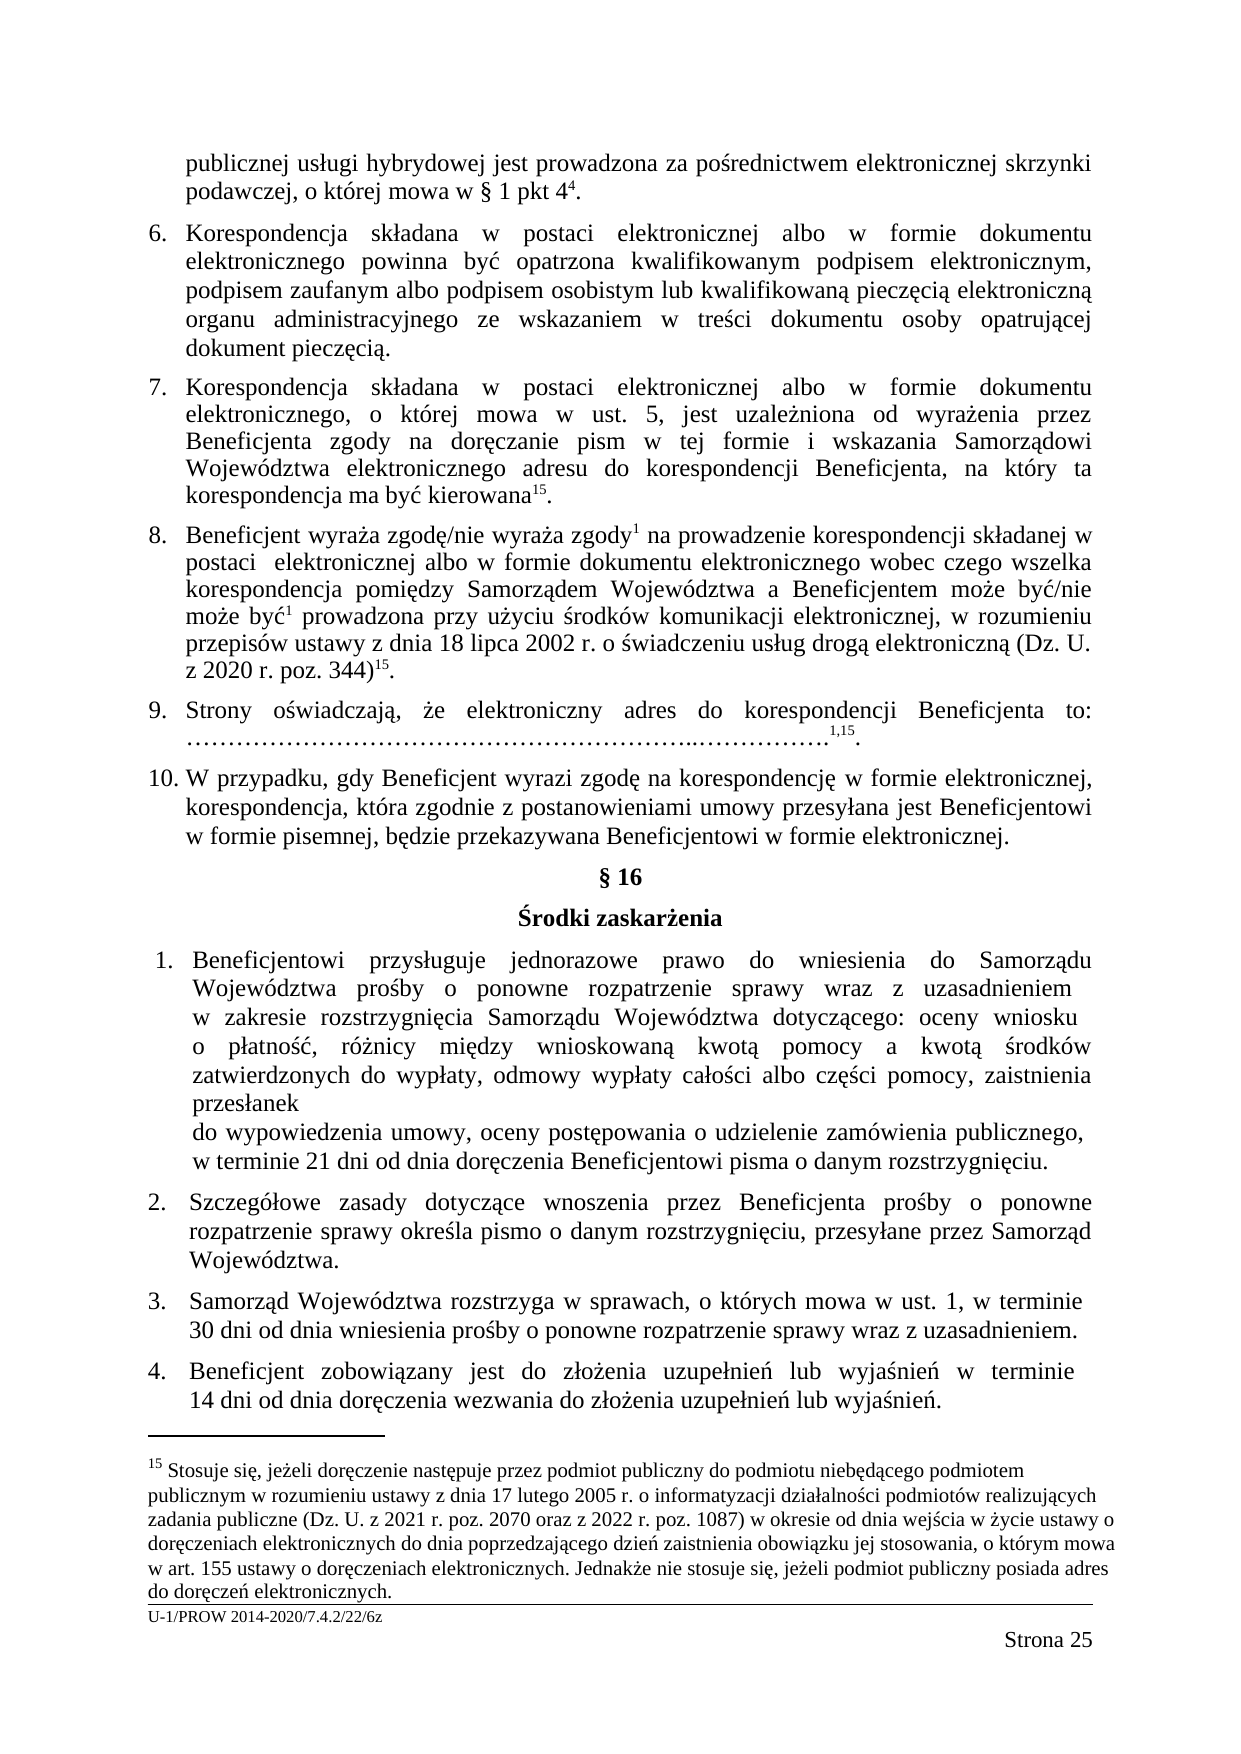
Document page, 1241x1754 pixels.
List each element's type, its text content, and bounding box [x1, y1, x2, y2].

list Samorząd Województwa rozstrzyga w sprawach, o których mowa w ust. 1, w terminie 30 dni od dnia wniesienia prośby o ponowne rozpatrzenie sprawy wraz z uzasadnieniem. [148, 1286, 1093, 1343]
list Korespondencja składana w postaci elektronicznej albo w formie dokumentu elektronicznego powinna być opatrzona kwalifikowanym podpisem elektronicznym, podpisem zaufanym albo podpisem osobistym lub kwalifikowaną pieczęcią elektroniczną organu administracyjnego ze wskazaniem w treści dokumentu osoby opatrującej dokument pieczęcią. [148, 218, 1093, 361]
list Korespondencja składana w postaci elektronicznej albo w formie dokumentu elektronicznego, o której mowa w ust. 5, jest uzależniona od wyrażenia przez Beneficjenta zgody na doręczanie pism w tej formie i wskazania Samorządowi Województwa elektronicznego adresu do korespondencji Beneficjenta, na który ta korespondencja ma być kierowana. [148, 374, 1093, 509]
text Środki zaskarżenia [148, 903, 1093, 932]
list Beneficjent wyraża zgodę/nie wyraża zgody1 na prowadzenie korespondencji składanej w postaci elektronicznej albo w formie dokumentu elektronicznego wobec czego wszelka korespondencja pomiędzy Samorządem Województwa a Beneficjentem może być/nie może być1 prowadzona przy użyciu środków komunikacji elektronicznej, w rozumieniu przepisów ustawy z dnia 18 lipca 2002 r. o świadczeniu usług drogą elektroniczną (Dz. U. z 2020 r. poz. 344)15. [148, 522, 1093, 684]
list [148, 148, 1093, 205]
list Szczegółowe zasady dotyczące wnoszenia przez Beneficjenta prośby o ponowne rozpatrzenie sprawy określa pismo o danym rozstrzygnięciu, przesyłane przez Samorząd Województwa. [148, 1187, 1093, 1273]
text § 16 [148, 862, 1093, 891]
list Beneficjentowi przysługuje jednorazowe prawo do wniesienia do Samorządu Województwa prośby o ponowne rozpatrzenie sprawy wraz z uzasadnieniem w zakresie rozstrzygnięcia Samorządu Województwa dotyczącego: oceny wniosku o płatność, różnicy między wnioskowaną kwotą pomocy a kwotą środków zatwierdzonych do wypłaty, odmowy wypłaty całości albo części pomocy, zaistnienia przesłanek do wypowiedzenia umowy, oceny postępowania o udzielenie zamówienia publicznego, w terminie 21 dni od dnia doręczenia Beneficjentowi pisma o danym rozstrzygnięciu. [154, 945, 1093, 1175]
list Strony oświadczają, że elektroniczny adres do korespondencji Beneficjenta to: ……………………………………………………..…………….1,15. [148, 697, 1093, 751]
list W przypadku, gdy Beneficjent wyrazi zgodę na korespondencję w formie elektronicznej, korespondencja, która zgodnie z postanowieniami umowy przesyłana jest Beneficjentowi w formie pisemnej, będzie przekazywana Beneficjentowi w formie elektronicznej. [148, 763, 1093, 850]
list Beneficjent zobowiązany jest do złożenia uzupełnień lub wyjaśnień w terminie 14 dni od dnia doręczenia wezwania do złożenia uzupełnień lub wyjaśnień. [148, 1356, 1093, 1413]
